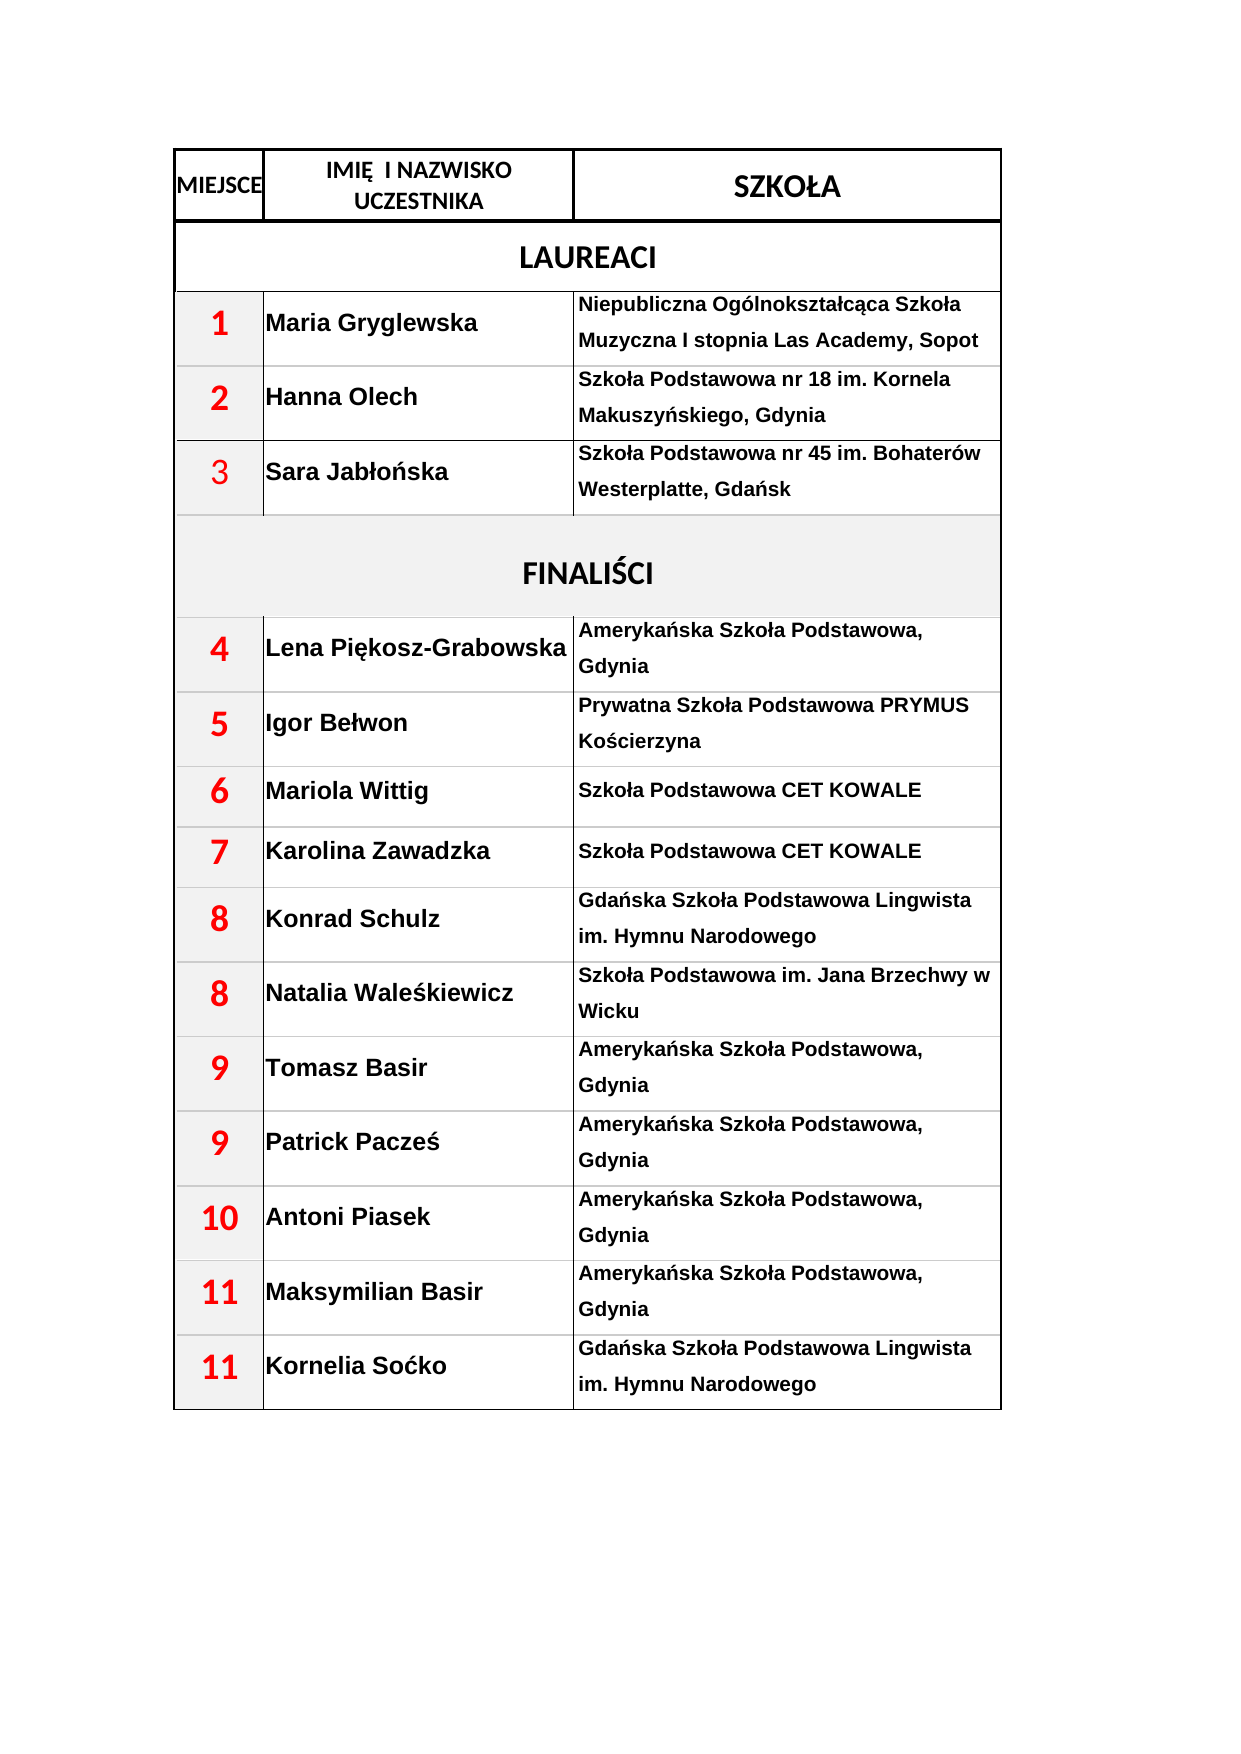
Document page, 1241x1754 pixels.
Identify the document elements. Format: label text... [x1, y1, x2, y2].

table_header MIEJSCE [176, 151, 262, 219]
table_header IMIĘ I NAZWISKO UCZESTNIKA [265, 151, 572, 219]
table_cell Antoni Piasek [264, 1187, 573, 1259]
table_cell Maksymilian Basir [264, 1261, 573, 1334]
table_cell Lena Piękosz-Grabowska [264, 618, 573, 691]
table_cell Amerykańska Szkoła Podstawowa, Gdynia [574, 1187, 1000, 1259]
table_cell Szkoła Podstawowa im. Jana Brzechwy w Wicku [574, 963, 1000, 1036]
table_cell Sara Jabłońska [264, 441, 573, 514]
table_cell 11 [175, 1260, 263, 1334]
table_cell Mariola Wittig [264, 767, 573, 826]
table_cell Szkoła Podstawowa CET KOWALE [574, 767, 1000, 826]
table_cell Hanna Olech [264, 367, 573, 439]
table_cell 9 [175, 1110, 263, 1185]
table_cell Amerykańska Szkoła Podstawowa, Gdynia [574, 1261, 1000, 1334]
table_cell 9 [175, 1036, 263, 1110]
table_cell 6 [175, 766, 263, 826]
table_cell Maria Gryglewska [264, 292, 573, 365]
table_cell Szkoła Podstawowa nr 45 im. Bohaterów Westerplatte, Gdańsk [574, 441, 1000, 514]
table_cell Amerykańska Szkoła Podstawowa, Gdynia [574, 618, 1000, 691]
table_cell Natalia Waleśkiewicz [264, 963, 573, 1036]
table_cell Karolina Zawadzka [264, 828, 573, 887]
table_cell LAUREACI [176, 223, 1000, 291]
table_cell Niepubliczna Ogólnokształcąca Szkoła Muzyczna I stopnia Las Academy, Sopot [574, 292, 1000, 365]
table_cell Patrick Pacześ [264, 1112, 573, 1185]
table_cell 8 [175, 961, 263, 1036]
table_cell Szkoła Podstawowa CET KOWALE [574, 828, 1000, 887]
table_cell Tomasz Basir [264, 1037, 573, 1110]
table_cell Gdańska Szkoła Podstawowa Lingwista im. Hymnu Narodowego [574, 1336, 1000, 1409]
table_cell 5 [175, 691, 263, 766]
table_cell 1 [175, 292, 263, 365]
table_cell 3 [175, 440, 263, 514]
table_cell 4 [175, 616, 263, 691]
table_cell Konrad Schulz [264, 888, 573, 961]
table_cell Amerykańska Szkoła Podstawowa, Gdynia [574, 1112, 1000, 1185]
table_cell 11 [175, 1334, 263, 1409]
table_cell 7 [175, 826, 263, 887]
table_cell Prywatna Szkoła Podstawowa PRYMUS Kościerzyna [574, 693, 1000, 766]
table_cell Amerykańska Szkoła Podstawowa, Gdynia [574, 1037, 1000, 1110]
table_header SZKOŁA [575, 151, 1000, 219]
table_cell Gdańska Szkoła Podstawowa Lingwista im. Hymnu Narodowego [574, 888, 1000, 961]
table_cell 10 [175, 1185, 263, 1259]
table_cell Szkoła Podstawowa nr 18 im. Kornela Makuszyńskiego, Gdynia [574, 367, 1000, 439]
table_cell FINALIŚCI [175, 514, 1000, 616]
table_cell Igor Bełwon [264, 693, 573, 766]
table_cell Kornelia Soćko [264, 1336, 573, 1409]
table_cell 2 [175, 365, 263, 439]
table_cell 8 [175, 887, 263, 961]
